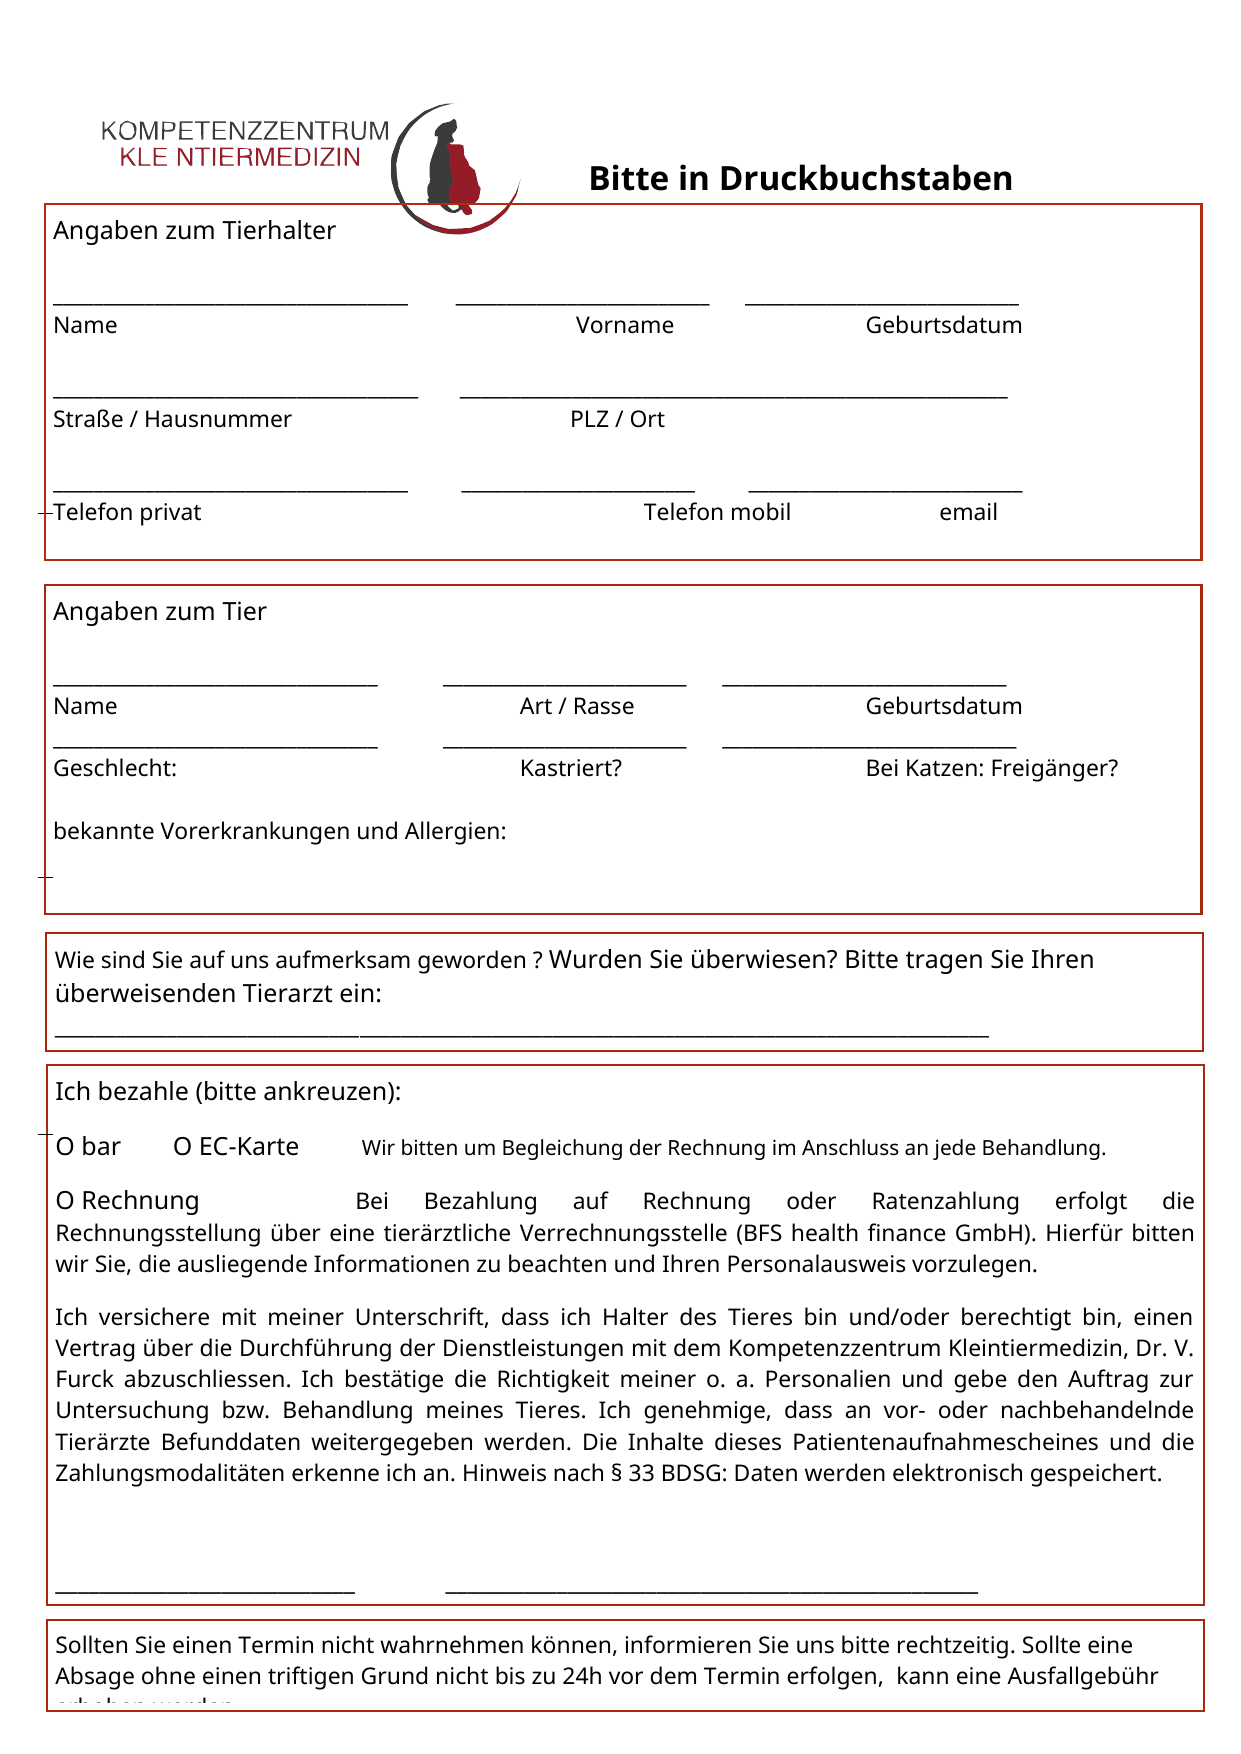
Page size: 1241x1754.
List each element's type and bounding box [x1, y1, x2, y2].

picture [401, 205, 510, 235]
picture [101, 102, 481, 203]
picture [507, 175, 521, 203]
picture [438, 205, 472, 216]
